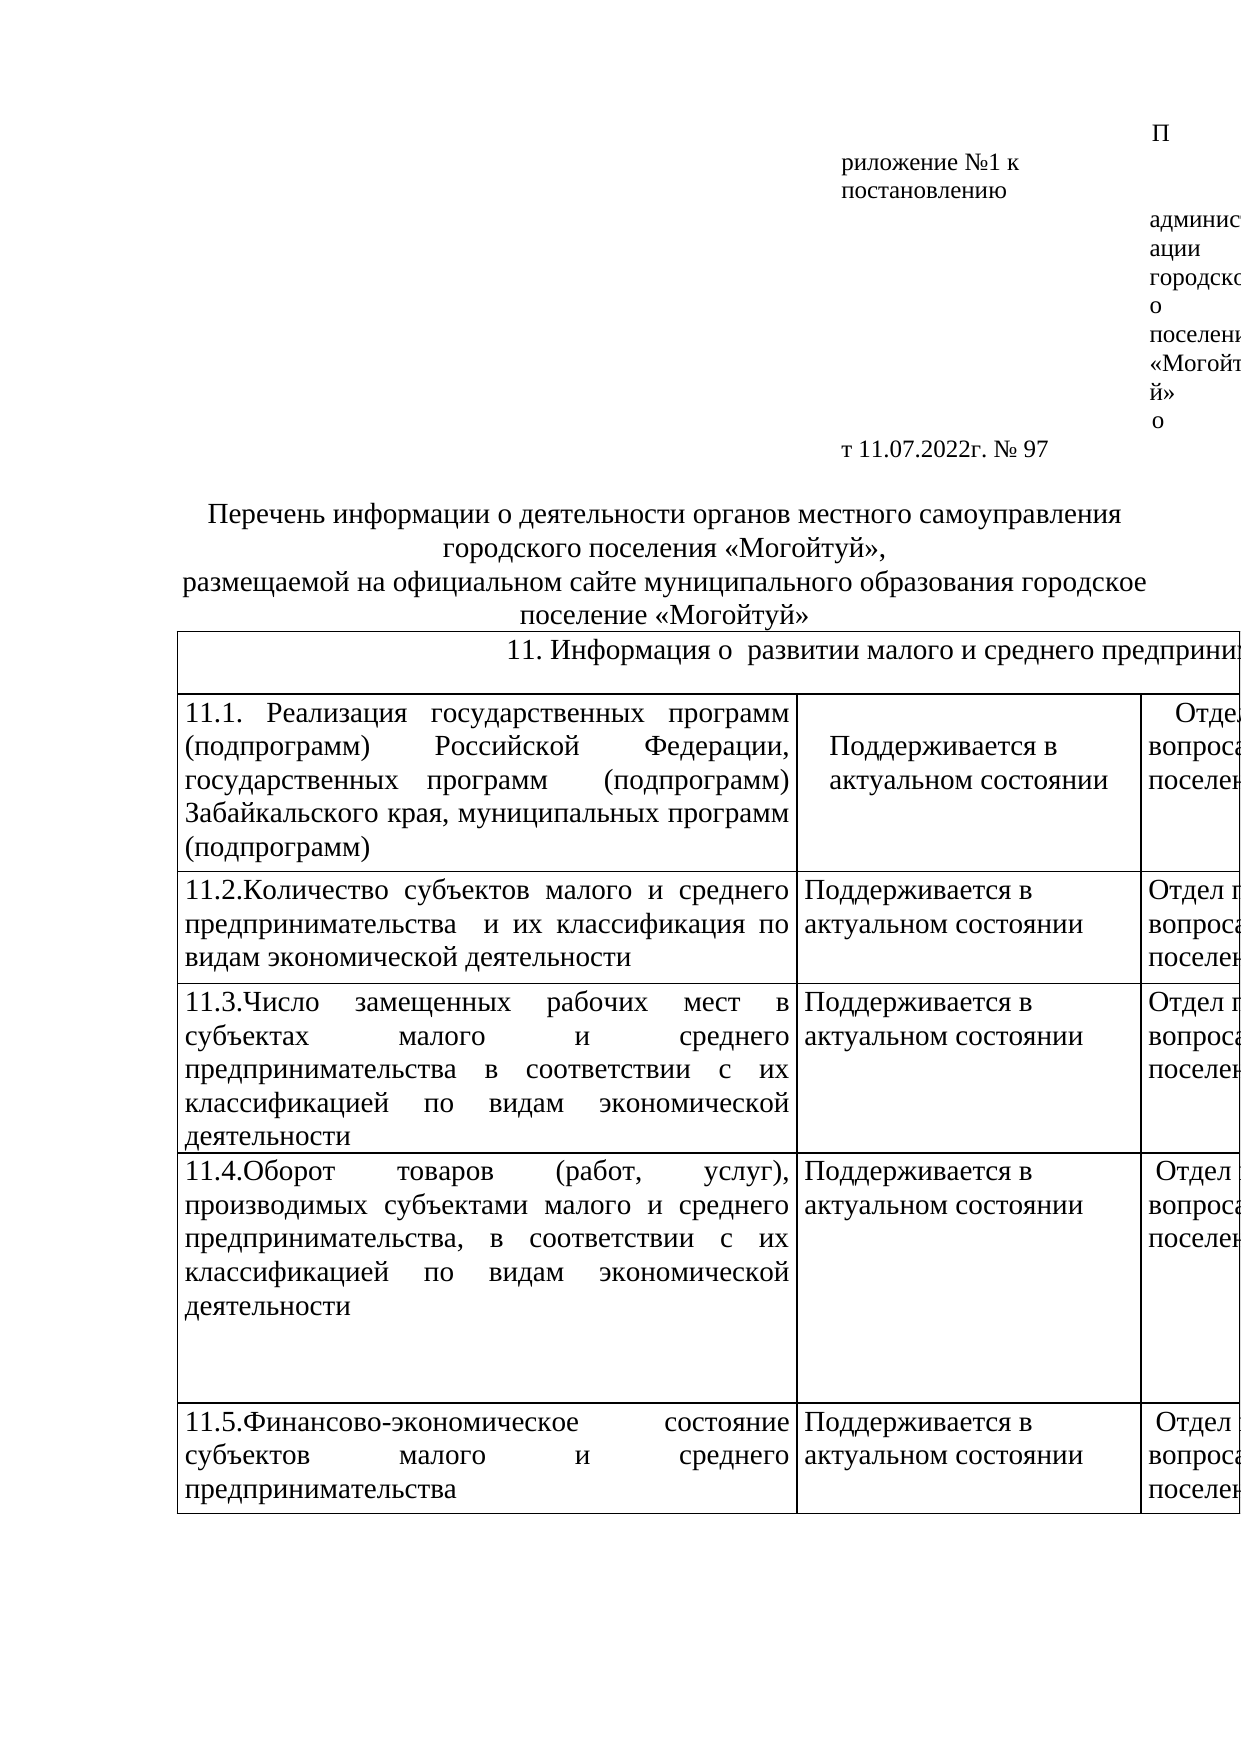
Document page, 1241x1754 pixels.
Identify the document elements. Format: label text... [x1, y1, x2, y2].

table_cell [1142, 1404, 1239, 1513]
table_cell Отдел по социально-экономическим вопросам администрации городского поселения «Могойтуй» [1142, 984, 1239, 1152]
table_cell 11.2.Количество субъектов малого и среднего предпринимательства и их классификация по видам экономической деятельности [178, 872, 796, 983]
text Приложение №1 к постановлению [841, 118, 1152, 204]
table_cell Поддерживается в актуальном состоянии [798, 872, 1140, 983]
text от 11.07.2022г. № 97 [841, 406, 1152, 463]
table_cell 11.5.Финансово-экономическое состояние субъектов малого и среднего предпринимательства [178, 1404, 796, 1513]
text Перечень информации о деятельности органов местного самоуправления городского поселения «Могойтуй», [177, 497, 1152, 564]
table_cell 11.4.Оборот товаров (работ, услуг), производимых субъектами малого и среднего предпринимательства, в соответствии с их классификацией по видам экономической деятельности [178, 1154, 796, 1402]
table_header 11. Информация о развитии малого и среднего предпринимательства [178, 632, 1239, 693]
table_cell Отдел по социально-экономическим вопросам администрации городского поселения «Могойтуй» [1142, 1154, 1239, 1402]
table_cell Поддерживается в актуальном состоянии [798, 1154, 1140, 1402]
table_cell 11.3.Число замещенных рабочих мест в субъектах малого и среднего предпринимательства в соответствии с их классификацией по видам экономической деятельности [178, 984, 796, 1152]
table_cell Отдел по социально-экономическим вопросам администрации городского поселения «Могойтуй» [1142, 872, 1239, 983]
table_cell 11.1. Реализация государственных программ (подпрограмм) Российской Федерации, государственных программ (подпрограмм) Забайкальского края, муниципальных программ (подпрограмм) [178, 695, 796, 871]
text администрации городского поселения «Могойтуй» [1149, 204, 1240, 406]
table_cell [798, 1404, 1140, 1513]
text размещаемой на официальном сайте муниципального образования городское поселение «Могойтуй» [177, 564, 1152, 631]
table_cell Поддерживается в актуальном состоянии [798, 984, 1140, 1152]
table_cell Поддерживается в актуальном состоянии [798, 695, 1140, 871]
table_cell Отдел по социально-экономическим вопросам администрации городского поселения «Могойтуй» [1142, 695, 1239, 871]
